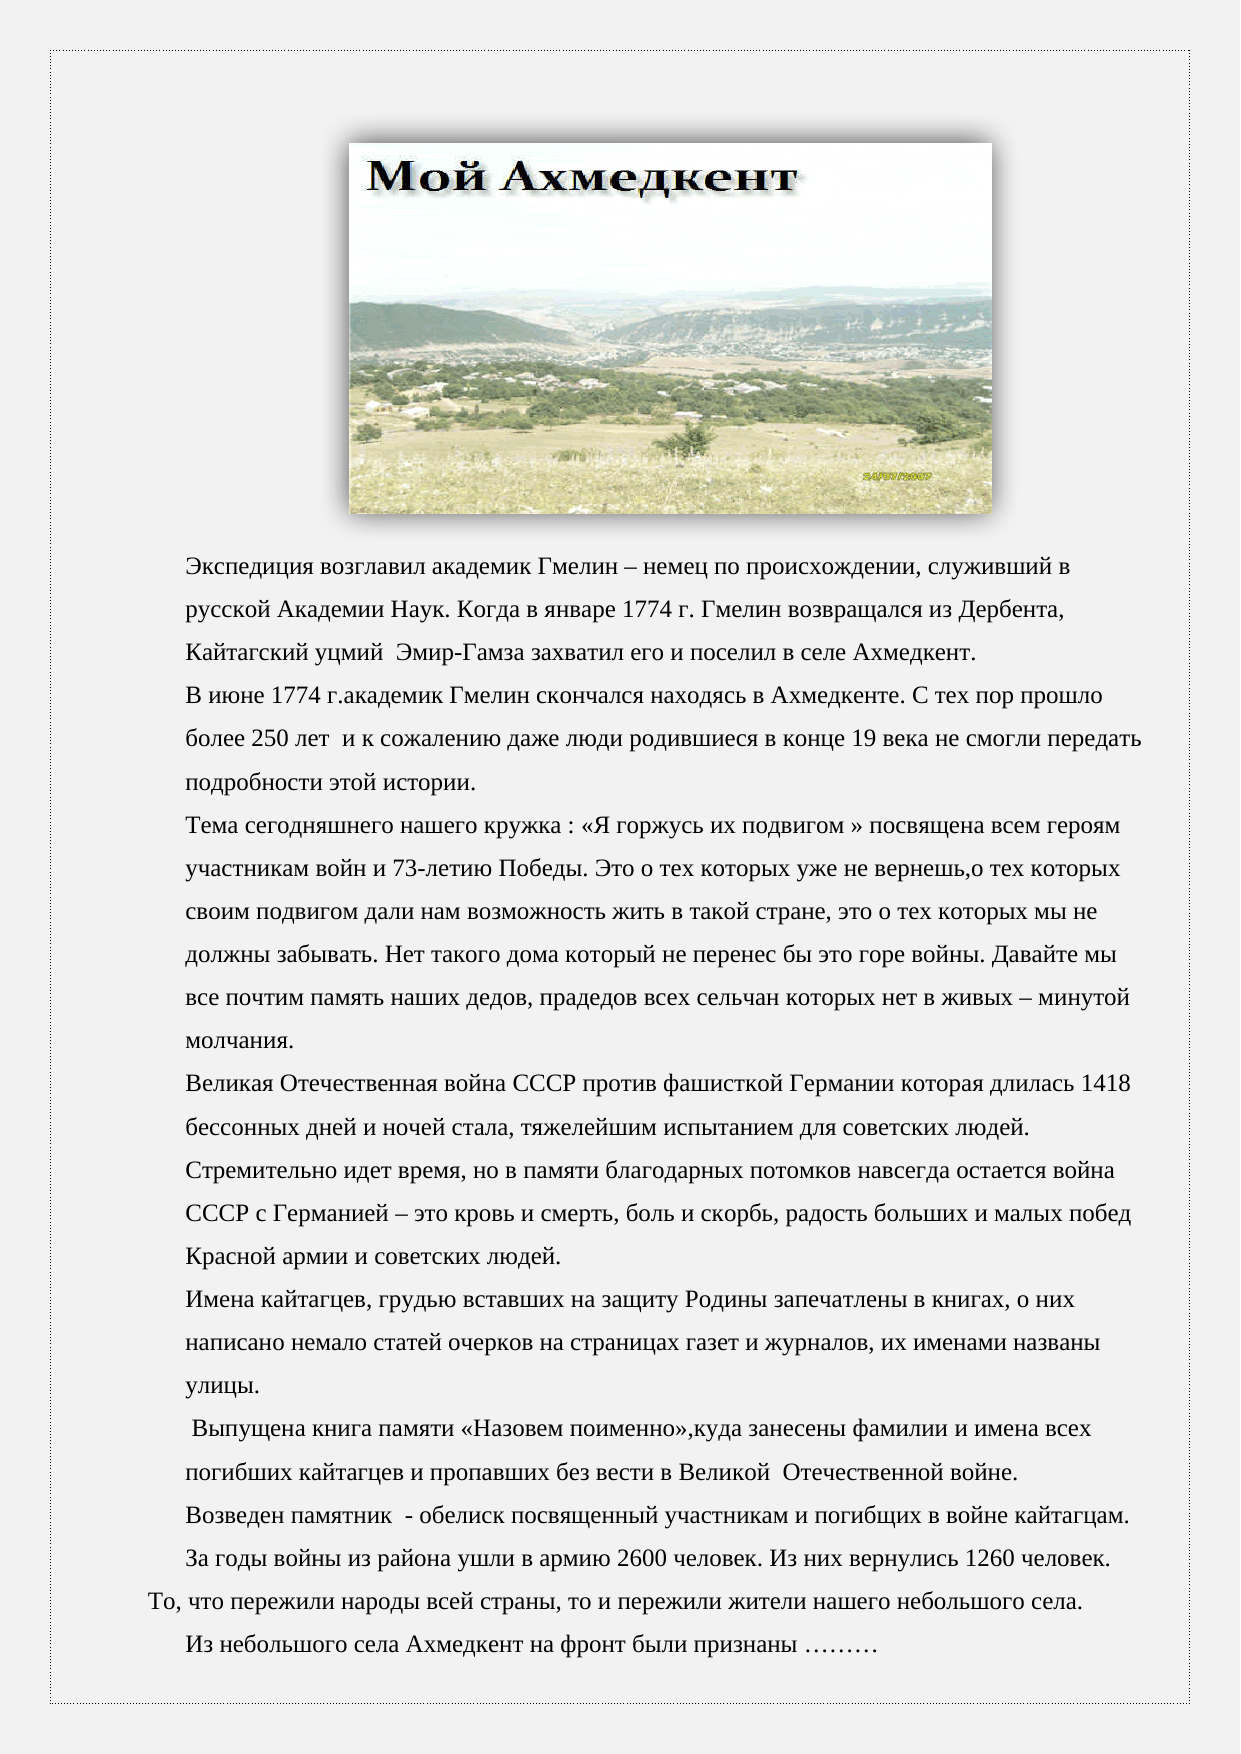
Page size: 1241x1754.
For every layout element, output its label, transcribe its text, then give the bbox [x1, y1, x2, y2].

text Имена кайтагцев, грудью вставших на защиту Родины запечатлены в книгах, о них написано немало статей очерков на страницах газет и журналов, их именами названы улицы. [185, 1284, 1152, 1399]
text То, что пережили народы всей страны, то и пережили жители нашего небольшого села. [148, 1586, 1152, 1615]
text В июне 1774 г.академик Гмелин скончался находясь в Ахмедкенте. С тех пор прошло более 250 лет и к сожалению даже люди родившиеся в конце 19 века не смогли передать подробности этой истории. [185, 680, 1152, 795]
text Великая Отечественная война СССР против фашисткой Германии которая длилась 1418 бессонных дней и ночей стала, тяжелейшим испытанием для советских людей. Стремительно идет время, но в памяти благодарных потомков навсегда остается война СССР с Германией – это кровь и смерть, боль и скорбь, радость больших и малых побед Красной армии и советских людей. [185, 1068, 1152, 1270]
picture [349, 143, 992, 514]
text Тема сегодняшнего нашего кружка : «Я горжусь их подвигом » посвящена всем героям участникам войн и 73-летию Победы. Это о тех которых уже не вернешь,о тех которых своим подвигом дали нам возможность жить в такой стране, это о тех которых мы не должны забывать. Нет такого дома который не перенес бы это горе войны. Давайте мы все почтим память наших дедов, прадедов всех сельчан которых нет в живых – минутой молчания. [185, 810, 1152, 1054]
text Возведен памятник - обелиск посвященный участникам и погибщих в войне кайтагцам. За годы войны из района ушли в армию 2600 человек. Из них вернулись 1260 человек. [185, 1500, 1152, 1572]
text Выпущена книга памяти «Назовем поименно»,куда занесены фамилии и имена всех погибших кайтагцев и пропавших без вести в Великой Отечественной войне. [185, 1413, 1152, 1485]
text Экспедиция возглавил академик Гмелин – немец по происхождении, служивший в русской Академии Наук. Когда в январе 1774 г. Гмелин возвращался из Дербента, Кайтагский уцмий Эмир-Гамза захватил его и поселил в селе Ахмедкент. [185, 551, 1152, 666]
text Из небольшого села Ахмедкент на фронт были признаны ……… [185, 1629, 1152, 1658]
